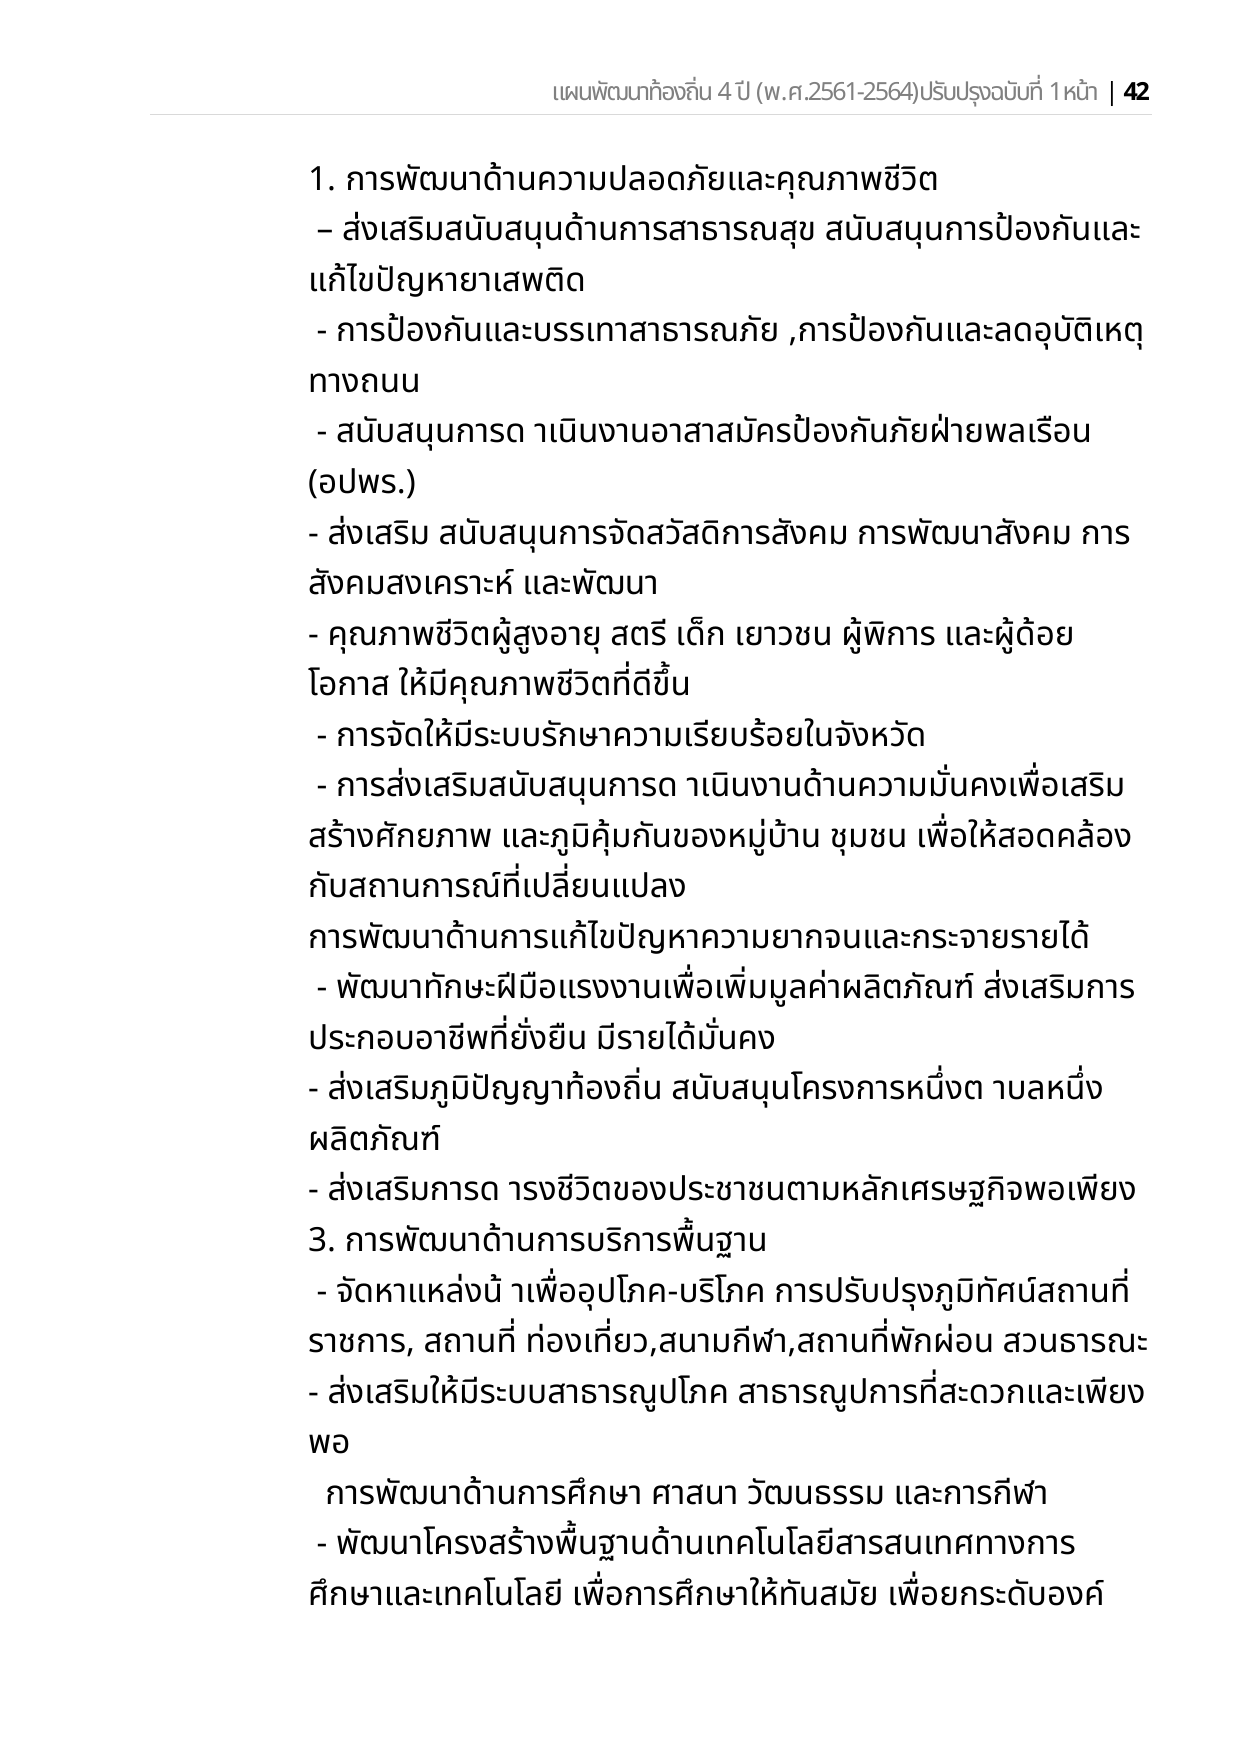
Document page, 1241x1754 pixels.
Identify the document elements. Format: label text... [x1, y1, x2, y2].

text - พัฒนาทักษะฝีมือแรงงานเพื่อเพิ่มมูลค่าผลิตภัณฑ์ ส่งเสริมการประกอบอาชีพที่ยั่งยืน มีรายได้มั่นคง [308, 963, 1152, 1064]
text - การจัดให้มีระบบรักษาความเรียบร้อยในจังหวัด [308, 711, 1152, 761]
text - จัดหาแหล่งน้ าเพื่ออุปโภค-บริโภค การปรับปรุงภูมิทัศน์สถานที่ราชการ, สถานที่ ท่องเที่ยว,สนามกีฬา,สถานที่พักผ่อน สวนธารณะ [308, 1266, 1152, 1368]
text การพัฒนาด้านการศึกษา ศาสนา วัฒนธรรม และการกีฬา [308, 1469, 1152, 1519]
text - คุณภาพชีวิตผู้สูงอายุ สตรี เด็ก เยาวชน ผู้พิการ และผู้ด้อยโอกาส ให้มีคุณภาพชีวิตที่ดีขึ้น [308, 609, 1152, 711]
text - การป้องกันและบรรเทาสาธารณภัย ,การป้องกันและลดอุบัติเหตุทางถนน [308, 306, 1152, 407]
list การพัฒนาด้านความปลอดภัยและคุณภาพชีวิต [308, 154, 1152, 205]
text - ส่งเสริมภูมิปัญญาท้องถิ่น สนับสนุนโครงการหนึ่งต าบลหนึ่งผลิตภัณฑ์ [308, 1064, 1152, 1165]
text – ส่งเสริมสนับสนุนด้านการสาธารณสุข สนับสนุนการป้องกันและแก้ไขปัญหายาเสพติด [308, 205, 1152, 306]
text - การส่งเสริมสนับสนุนการด าเนินงานด้านความมั่นคงเพื่อเสริมสร้างศักยภาพ และภูมิคุ้มกันของหมู่บ้าน ชุมชน เพื่อให้สอดคล้องกับสถานการณ์ที่เปลี่ยนแปลง [308, 761, 1152, 913]
text การพัฒนาด้านการแก้ไขปัญหาความยากจนและกระจายรายได้ [308, 913, 1152, 963]
text - ส่งเสริมการด ารงชีวิตของประชาชนตามหลักเศรษฐกิจพอเพียง 3. การพัฒนาด้านการบริการพื้นฐาน [308, 1165, 1152, 1266]
text - ส่งเสริม สนับสนุนการจัดสวัสดิการสังคม การพัฒนาสังคม การสังคมสงเคราะห์ และพัฒนา [308, 508, 1152, 609]
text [308, 1519, 1152, 1620]
text - ส่งเสริมให้มีระบบสาธารณูปโภค สาธารณูปการที่สะดวกและเพียงพอ [308, 1368, 1152, 1469]
text - สนับสนุนการด าเนินงานอาสาสมัครป้องกันภัยฝ่ายพลเรือน (อปพร.) [308, 407, 1152, 508]
